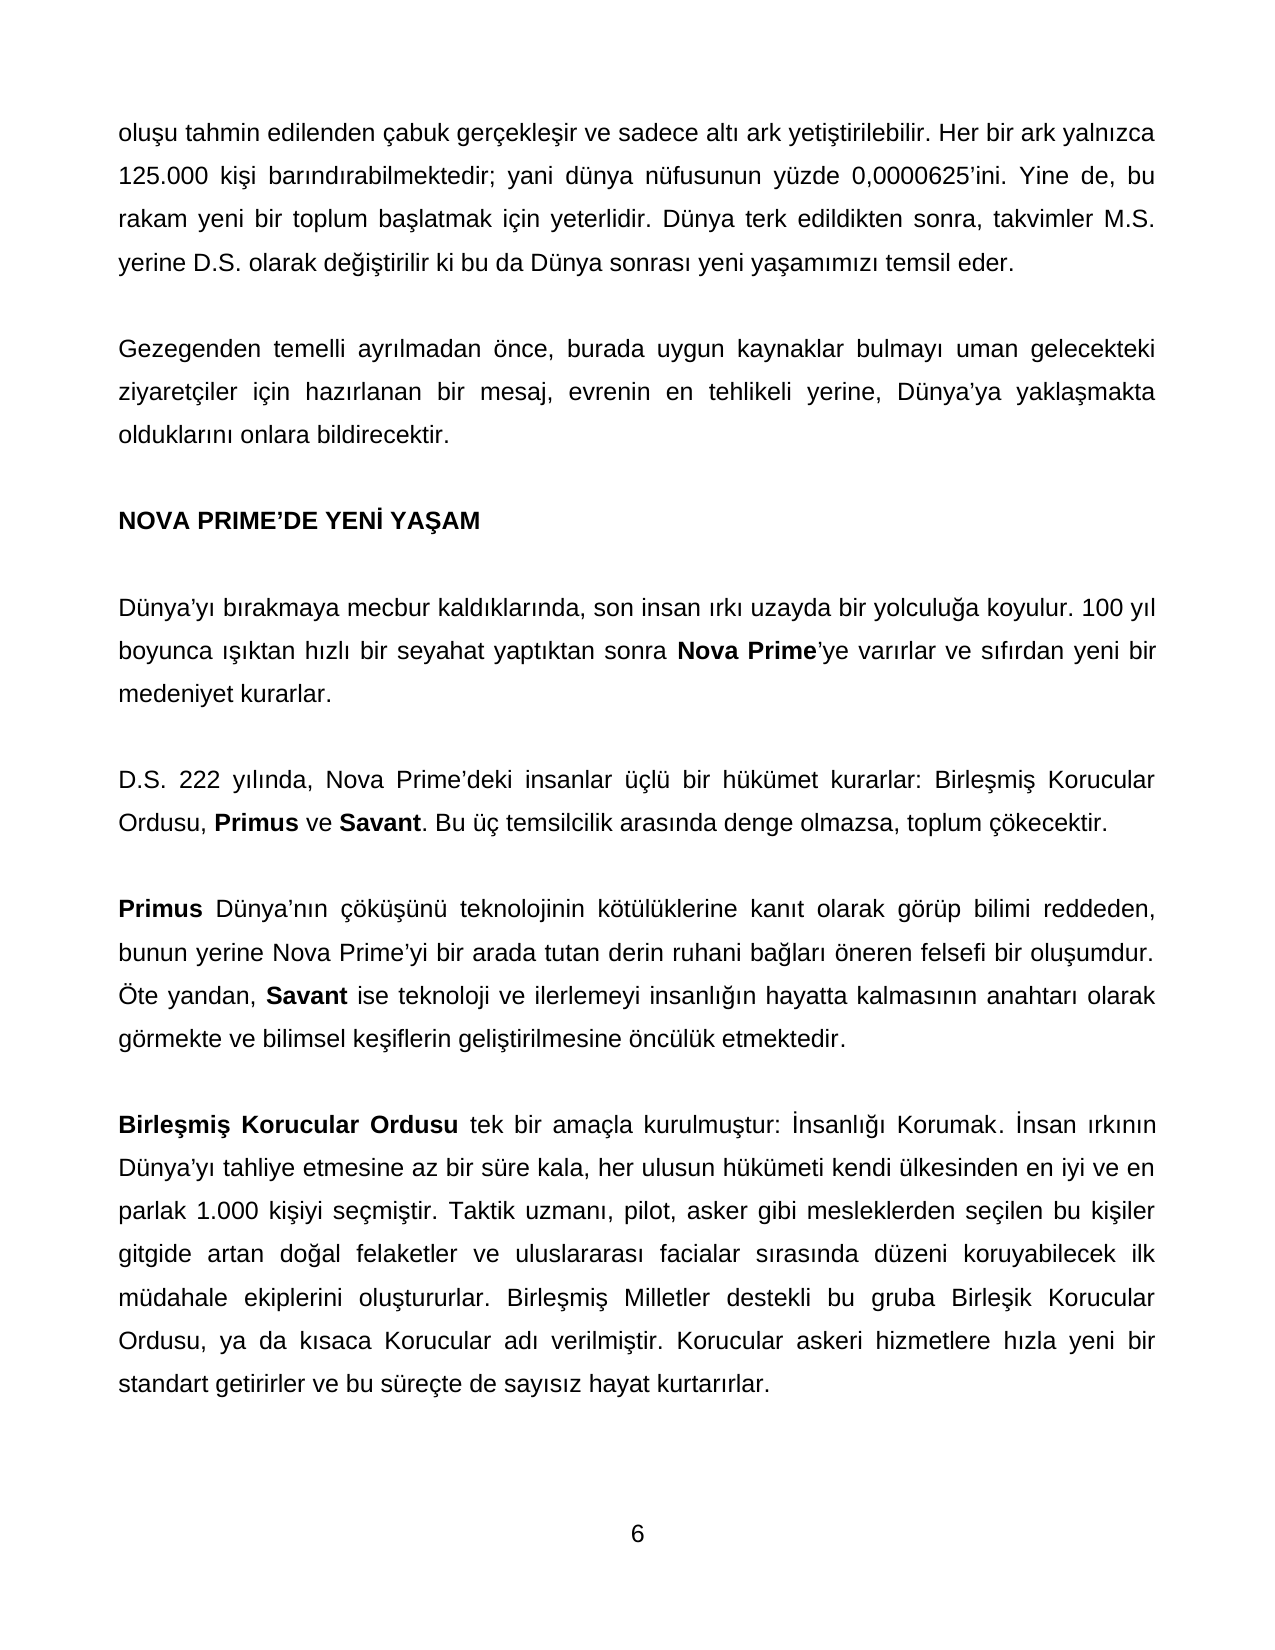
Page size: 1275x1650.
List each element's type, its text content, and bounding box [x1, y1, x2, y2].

text Birleşmiş Korucular Ordusu tek bir amaçla kurulmuştur: İnsanlığı Korumak. İnsan ırkının Dünya’yı tahliye etmesine az bir süre kala, her ulusun hükümeti kendi ülkesinden en iyi ve en parlak 1.000 kişiyi seçmiştir. Taktik uzmanı, pilot, asker gibi mesleklerden seçilen bu kişiler gitgide artan doğal felaketler ve uluslararası facialar sırasında düzeni koruyabilecek ilk müdahale ekiplerini oluştururlar. Birleşmiş Milletler destekli bu gruba Birleşik Korucular Ordusu, ya da kısaca Korucular adı verilmiştir. Korucular askeri hizmetlere hızla yeni bir standart getirirler ve bu süreçte de sayısız hayat kurtarırlar. [118, 1110, 1157, 1397]
text Primus Dünya’nın çöküşünü teknolojinin kötülüklerine kanıt olarak görüp bilimi reddeden, bunun yerine Nova Prime’yi bir arada tutan derin ruhani bağları öneren felsefi bir oluşumdur. Öte yandan, Savant ise teknoloji ve ilerlemeyi insanlığın hayatta kalmasının anahtarı olarak görmekte ve bilimsel keşiflerin geliştirilmesine öncülük etmektedir. [118, 894, 1157, 1052]
text Gezegenden temelli ayrılmadan önce, burada uygun kaynaklar bulmayı uman gelecekteki ziyaretçiler için hazırlanan bir mesaj, evrenin en tehlikeli yerine, Dünya’ya yaklaşmakta olduklarını onlara bildirecektir. [118, 334, 1157, 449]
text D.S. 222 yılında, Nova Prime’deki insanlar üçlü bir hükümet kurarlar: Birleşmiş Korucular Ordusu, Primus ve Savant. Bu üç temsilcilik arasında denge olmazsa, toplum çökecektir. [118, 765, 1157, 837]
text Dünya’yı bırakmaya mecbur kaldıklarında, son insan ırkı uzayda bir yolculuğa koyulur. 100 yıl boyunca ışıktan hızlı bir seyahat yaptıktan sonra Nova Prime’ye varırlar ve sıfırdan yeni bir medeniyet kurarlar. [118, 592, 1157, 707]
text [118, 118, 1157, 276]
text NOVA PRIME’DE YENİ YAŞAM [118, 506, 1157, 535]
